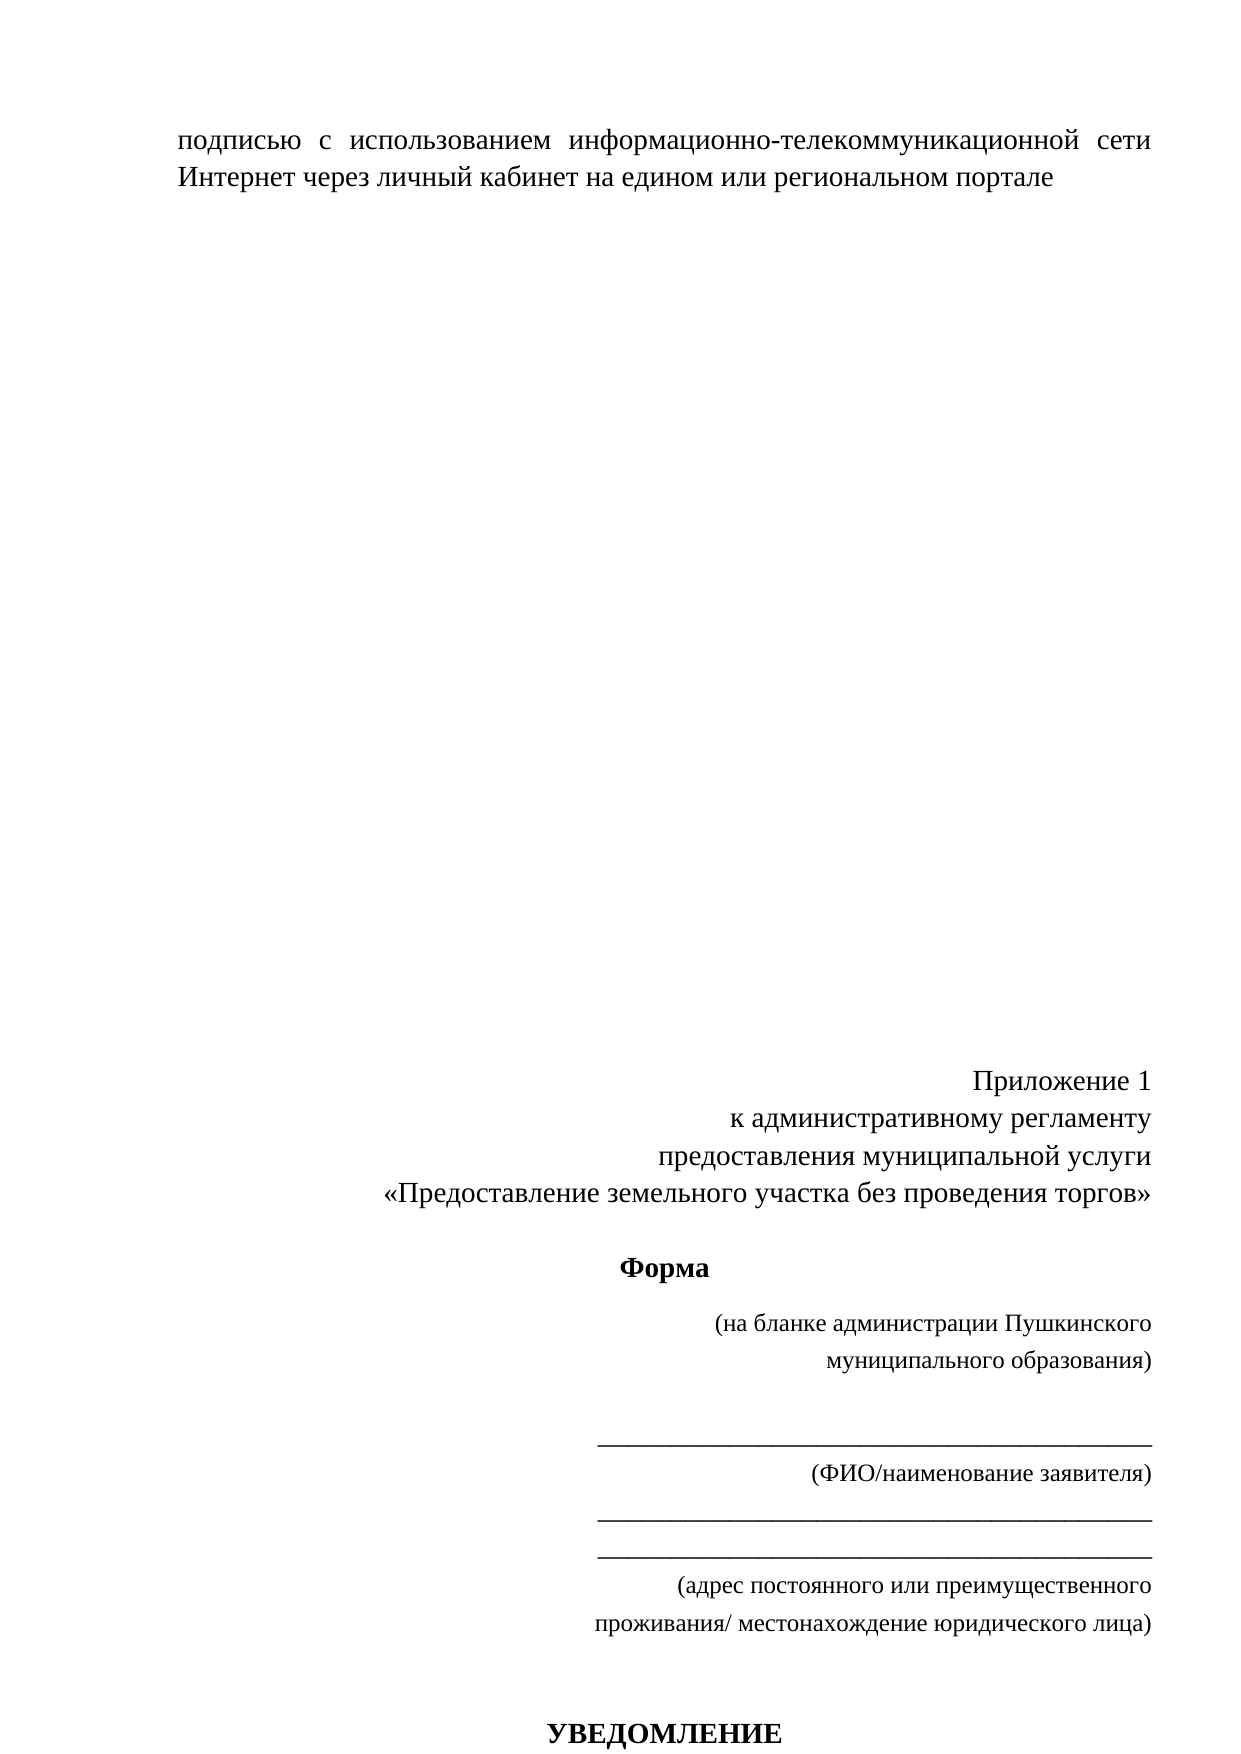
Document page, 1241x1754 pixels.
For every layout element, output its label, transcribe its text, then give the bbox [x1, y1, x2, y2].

text ______________________________________ [177, 1487, 1152, 1524]
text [177, 118, 1152, 193]
text Приложение 1 [177, 1059, 1152, 1096]
text предоставления муниципальной услуги [177, 1134, 1152, 1171]
text ______________________________________ [177, 1524, 1152, 1562]
text к административному регламенту [177, 1096, 1152, 1134]
text «Предоставление земельного участка без проведения торгов» [177, 1171, 1152, 1209]
text муниципального образования) [177, 1337, 1152, 1374]
text (ФИО/наименование заявителя) [177, 1449, 1152, 1487]
text ______________________________________ [177, 1412, 1152, 1449]
text Форма [177, 1246, 1152, 1284]
text (на бланке администрации Пушкинского [177, 1299, 1152, 1337]
text проживания/ местонахождение юридического лица) [177, 1599, 1152, 1637]
text УВЕДОМЛЕНИЕ [177, 1712, 1152, 1749]
text (адрес постоянного или преимущественного [177, 1562, 1152, 1599]
